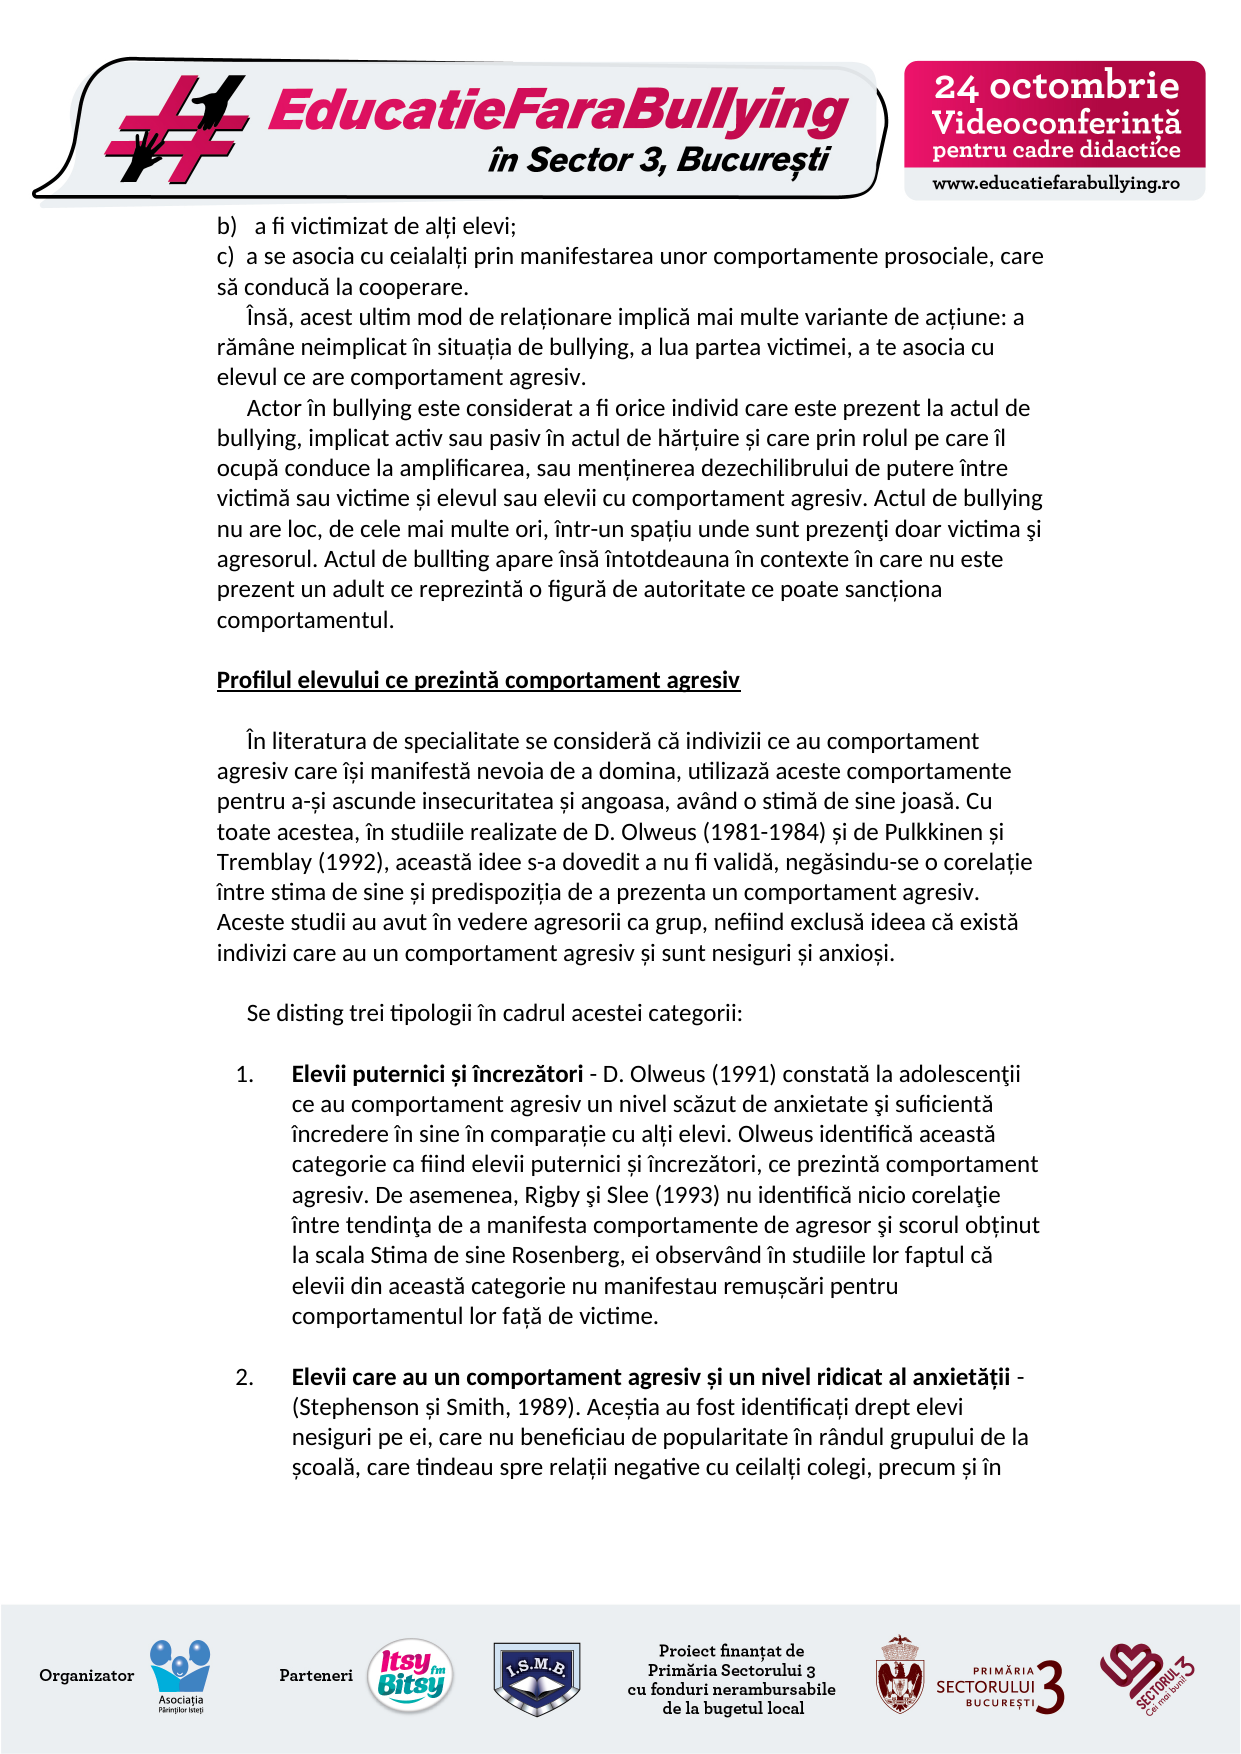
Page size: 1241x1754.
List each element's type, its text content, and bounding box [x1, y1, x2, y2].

list Elevii care au un comportament agresiv și un nivel ridicat al anxietății - (Stephenson și Smith, 1989). Aceștia au fost identificați drept elevi nesiguri pe ei, care nu beneficiau de popularitate în rândul grupului de la școală, care tindeau spre relații negative cu ceilalți colegi, precum și în [254, 1361, 1046, 1482]
text c) a se asocia cu ceialalți prin manifestarea unor comportamente prosociale, care să conducă la cooperare. [217, 241, 1046, 301]
text Profilul elevului ce prezintă comportament agresiv [217, 664, 1046, 695]
picture [0, 0, 1241, 1754]
text Însă, acest ultim mod de relaționare implică mai multe variante de acțiune: a rămâne neimplicat în situația de bullying, a lua partea victimei, a te asocia cu elevul ce are comportament agresiv. [217, 301, 1046, 392]
text Actor în bullying este considerat a fi orice individ care este prezent la actul de bullying, implicat activ sau pasiv în actul de hărțuire și care prin rolul pe care îl ocupă conduce la amplificarea, sau menținerea dezechilibrului de putere între victimă sau victime și elevul sau elevii cu comportament agresiv. Actul de bullying nu are loc, de cele mai multe ori, într-un spațiu unde sunt prezenţi doar victima şi agresorul. Actul de bullting apare însă întotdeauna în contexte în care nu este prezent un adult ce reprezintă o figură de autoritate ce poate sancționa comportamentul. [217, 392, 1046, 634]
text b) a fi victimizat de alți elevi; [217, 210, 1046, 241]
text În literatura de specialitate se consideră că indivizii ce au comportament agresiv care își manifestă nevoia de a domina, utilizază aceste comportamente pentru a-și ascunde insecuritatea și angoasa, având o stimă de sine joasă. Cu toate acestea, în studiile realizate de D. Olweus (1981-1984) și de Pulkkinen și Tremblay (1992), această idee s-a dovedit a nu fi validă, negăsindu-se o corelație între stima de sine și predispoziția de a prezenta un comportament agresiv. Aceste studii au avut în vedere agresorii ca grup, nefiind exclusă ideea că există indivizi care au un comportament agresiv și sunt nesiguri și anxioși. [217, 725, 1046, 967]
text Se disting trei tipologii în cadrul acestei categorii: [217, 998, 1046, 1028]
list Elevii puternici și încrezători - D. Olweus (1991) constată la adolescenţii ce au comportament agresiv un nivel scăzut de anxietate şi suficientă încredere în sine în comparație cu alți elevi. Olweus identifică această categorie ca fiind elevii puternici și încrezători, ce prezintă comportament agresiv. De asemenea, Rigby şi Slee (1993) nu identifică nicio corelaţie între tendinţa de a manifesta comportamente de agresor şi scorul obținut la scala Stima de sine Rosenberg, ei observând în studiile lor faptul că elevii din această categorie nu manifestau remușcări pentru comportamentul lor față de victime. [254, 1058, 1046, 1331]
